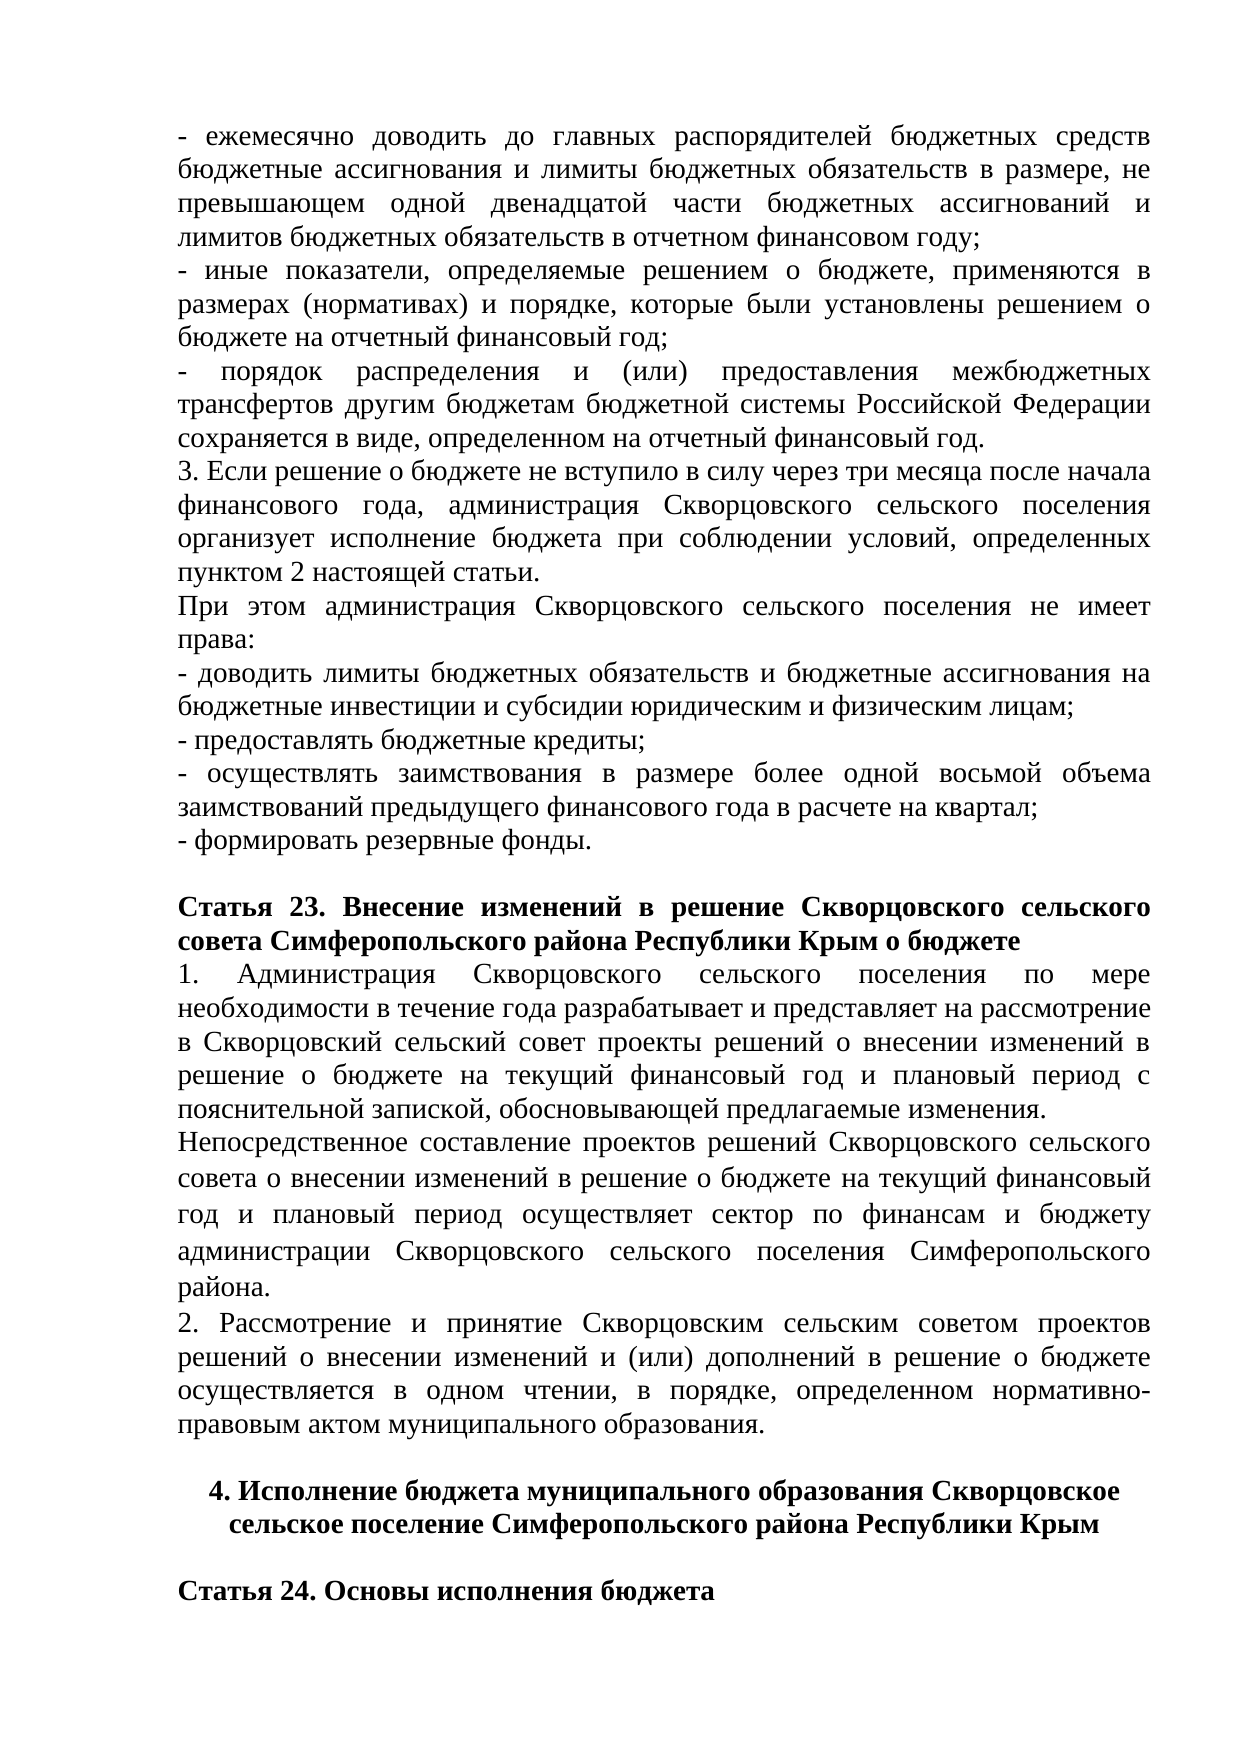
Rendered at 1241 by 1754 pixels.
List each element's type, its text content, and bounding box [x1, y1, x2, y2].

text - порядок распределения и (или) предоставления межбюджетных трансфертов другим бюджетам бюджетной системы Российской Федерации сохраняется в виде, определенном на отчетный финансовый год. [177, 353, 1152, 453]
text 4. Исполнение бюджета муниципального образования Скворцовское сельское поселение Симферопольского района Республики Крым [177, 1473, 1152, 1540]
text - иные показатели, определяемые решением о бюджете, применяются в размерах (нормативах) и порядке, которые были установлены решением о бюджете на отчетный финансовый год; [177, 252, 1152, 353]
text - формировать резервные фонды. [177, 822, 1152, 856]
text Непосредственное составление проектов решений Скворцовского сельского совета о внесении изменений в решение о бюджете на текущий финансовый год и плановый период осуществляет сектор по финансам и бюджету администрации Скворцовского сельского поселения Симферопольского района. [177, 1124, 1152, 1302]
text - доводить лимиты бюджетных обязательств и бюджетные ассигнования на бюджетные инвестиции и субсидии юридическим и физическим лицам; [177, 655, 1152, 722]
text 3. Если решение о бюджете не вступило в силу через три месяца после начала финансового года, администрация Скворцовского сельского поселения организует исполнение бюджета при соблюдении условий, определенных пунктом 2 настоящей статьи. [177, 453, 1152, 588]
text - ежемесячно доводить до главных распорядителей бюджетных средств бюджетные ассигнования и лимиты бюджетных обязательств в размере, не превышающем одной двенадцатой части бюджетных ассигнований и лимитов бюджетных обязательств в отчетном финансовом году; [177, 118, 1152, 252]
text Статья 23. Внесение изменений в решение Скворцовского сельского совета Симферопольского района Республики Крым о бюджете [177, 889, 1152, 957]
text - предоставлять бюджетные кредиты; [177, 722, 1152, 755]
text Статья 24. Основы исполнения бюджета [177, 1573, 1152, 1607]
text 2. Рассмотрение и принятие Скворцовским сельским советом проектов решений о внесении изменений и (или) дополнений в решение о бюджете осуществляется в одном чтении, в порядке, определенном нормативно-правовым актом муниципального образования. [177, 1305, 1152, 1439]
text 1. Администрация Скворцовского сельского поселения по мере необходимости в течение года разрабатывает и представляет на рассмотрение в Скворцовский сельский совет проекты решений о внесении изменений в решение о бюджете на текущий финансовый год и плановый период с пояснительной запиской, обосновывающей предлагаемые изменения. [177, 957, 1152, 1124]
text При этом администрация Скворцовского сельского поселения не имеет права: [177, 588, 1152, 655]
text - осуществлять заимствования в размере более одной восьмой объема заимствований предыдущего финансового года в расчете на квартал; [177, 755, 1152, 822]
